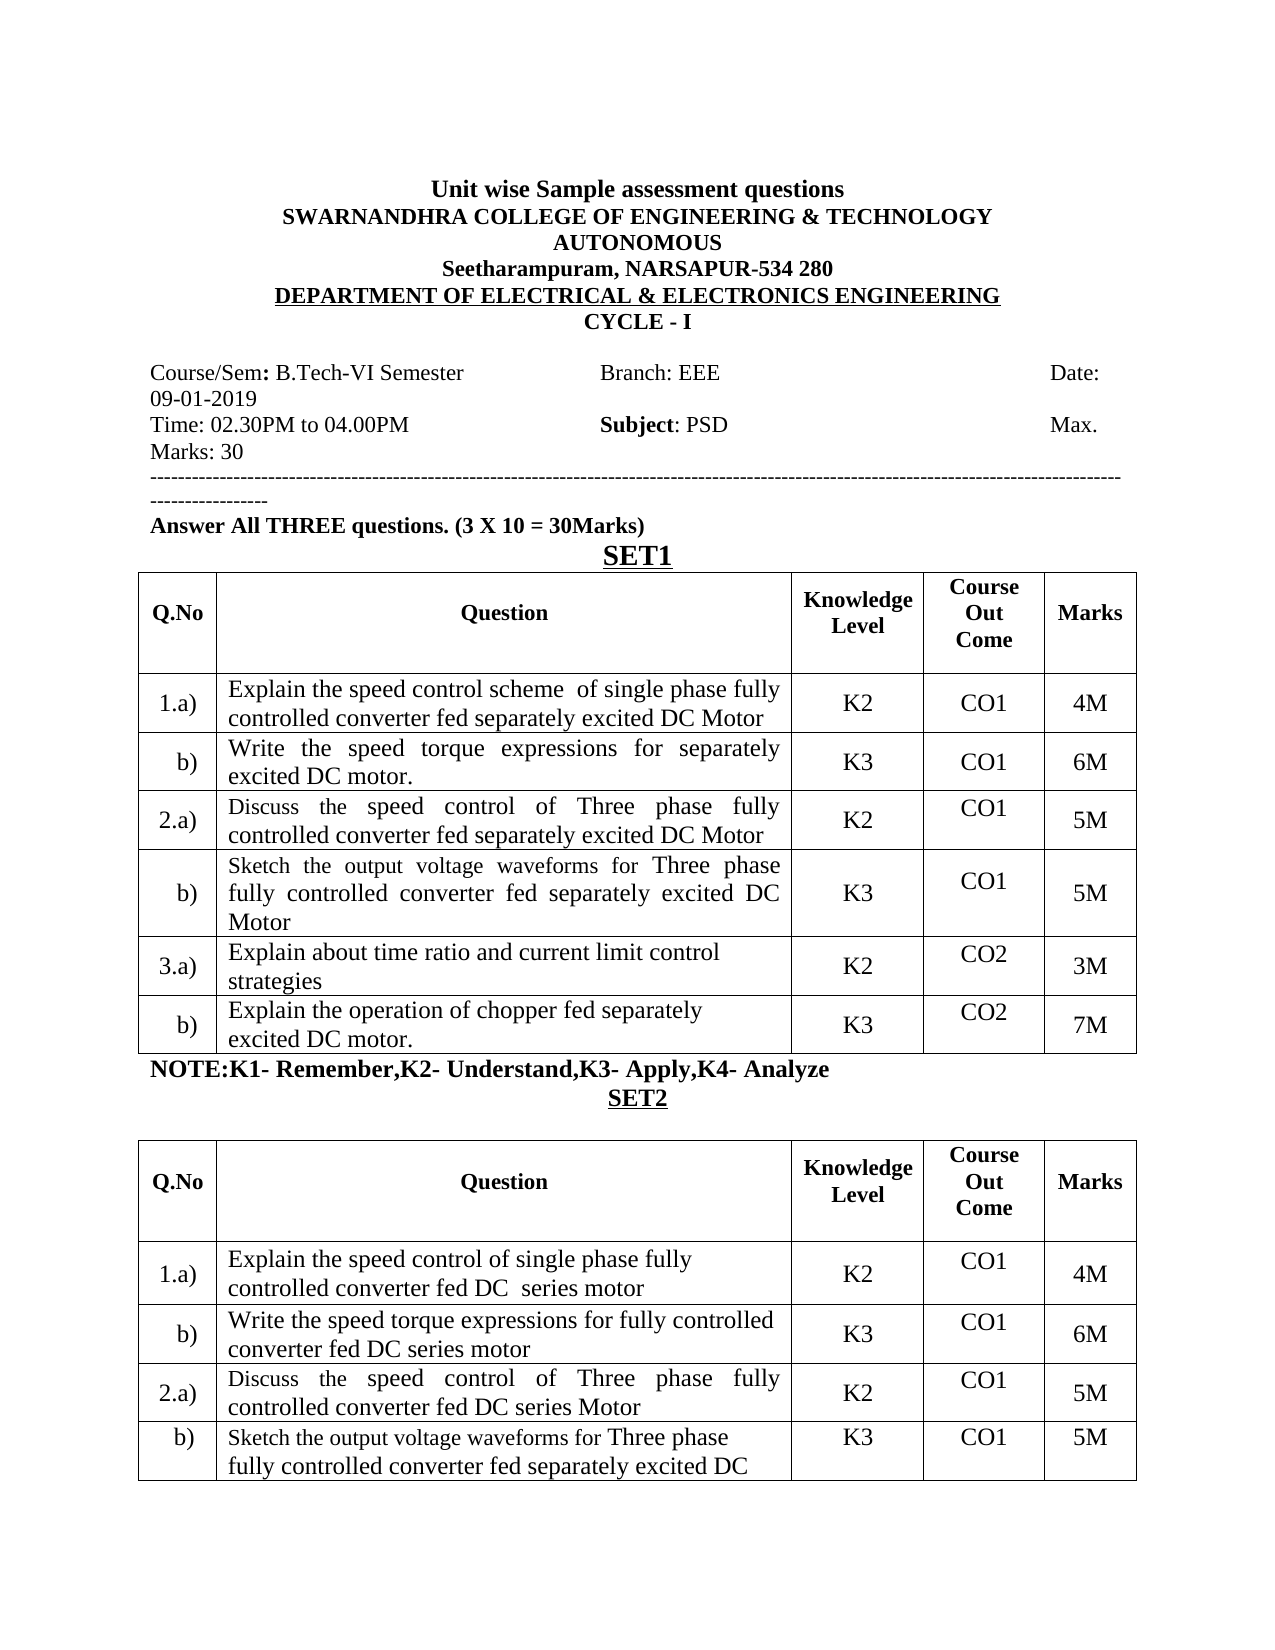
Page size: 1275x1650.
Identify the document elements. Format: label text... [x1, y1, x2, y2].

table_cell 4M [1045, 1242, 1136, 1304]
table_cell K2 [792, 674, 923, 732]
table_header Q.No [139, 1141, 216, 1241]
table_cell K3 [792, 850, 923, 936]
table_cell 2.a) [139, 791, 216, 849]
text SWARNANDHRA COLLEGE OF ENGINEERING & TECHNOLOGY [150, 203, 1125, 229]
table_header Knowledge Level [792, 573, 923, 673]
table_cell K3 [792, 1305, 923, 1362]
table_cell 2.a) [139, 1364, 216, 1421]
table_cell CO2 [924, 996, 1044, 1053]
table_cell 6M [1045, 1305, 1136, 1362]
text SET2 [150, 1083, 1125, 1112]
table_cell CO1 [924, 1422, 1044, 1479]
table_cell 7M [1045, 996, 1136, 1053]
table_cell K2 [792, 1364, 923, 1421]
table_cell CO2 [924, 937, 1044, 994]
table_cell 1.a) [139, 674, 216, 732]
text Answer All THREE questions. (3 X 10 = 30Marks) [150, 512, 1125, 538]
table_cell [217, 1422, 791, 1479]
text ------------------------------------------------------------------------------------------------------------------------------------------------------------- [150, 464, 1125, 512]
table_header Question [217, 1141, 791, 1241]
text SET1 [150, 538, 1125, 572]
table_cell CO1 [924, 791, 1044, 849]
table_cell Discuss the speed control of Three phase fully controlled converter fed separately excited DC Motor [217, 791, 791, 849]
table_cell Sketch the output voltage waveforms for Three phase fully controlled converter fed separately excited DC Motor [217, 850, 791, 936]
table_header Course Out Come [924, 1141, 1044, 1241]
text AUTONOMOUS [150, 229, 1125, 256]
table_cell 3.a) [139, 937, 216, 994]
table_cell 5M [1045, 1422, 1136, 1479]
table_cell K3 [792, 1422, 923, 1479]
table_cell CO1 [924, 1364, 1044, 1421]
table_cell Explain about time ratio and current limit control strategies [217, 937, 791, 994]
table_cell b) [139, 1422, 216, 1479]
text DEPARTMENT OF ELECTRICAL & ELECTRONICS ENGINEERING [150, 282, 1125, 308]
table_cell b) [139, 733, 216, 790]
table_cell 5M [1045, 791, 1136, 849]
table_cell Write the speed torque expressions for fully controlled converter fed DC series motor [217, 1305, 791, 1362]
table_cell CO1 [924, 674, 1044, 732]
table_header Marks [1045, 1141, 1136, 1241]
table_header Question [217, 573, 791, 673]
table_header Course Out Come [924, 573, 1044, 673]
table_cell Explain the operation of chopper fed separately excited DC motor. [217, 996, 791, 1053]
table_cell K2 [792, 791, 923, 849]
table_cell K2 [792, 937, 923, 994]
table_cell 6M [1045, 733, 1136, 790]
text Unit wise Sample assessment questions [150, 174, 1125, 203]
table_cell 4M [1045, 674, 1136, 732]
table_cell K2 [792, 1242, 923, 1304]
table_header Q.No [139, 573, 216, 673]
table_cell K3 [792, 733, 923, 790]
table_header Marks [1045, 573, 1136, 673]
text Course/Sem: B.Tech-VI Semester Branch: EEE Date: 09-01-2019 [150, 359, 1125, 411]
text NOTE:K1- Remember,K2- Understand,K3- Apply,K4- Analyze [150, 1054, 1125, 1083]
table_cell 3M [1045, 937, 1136, 994]
text Seetharampuram, NARSAPUR-534 280 [150, 256, 1125, 282]
text Time: 02.30PM to 04.00PM Subject: PSD Max. Marks: 30 [150, 411, 1125, 464]
table_cell b) [139, 850, 216, 936]
table_cell 5M [1045, 850, 1136, 936]
table_cell 5M [1045, 1364, 1136, 1421]
table_cell CO1 [924, 733, 1044, 790]
table_cell Write the speed torque expressions for separately excited DC motor. [217, 733, 791, 790]
table_cell b) [139, 1305, 216, 1362]
table_cell K3 [792, 996, 923, 1053]
table_cell CO1 [924, 850, 1044, 936]
table_cell CO1 [924, 1242, 1044, 1304]
text CYCLE - I [150, 308, 1125, 334]
table_cell Discuss the speed control of Three phase fully controlled converter fed DC series Motor [217, 1364, 791, 1421]
table_cell Explain the speed control scheme of single phase fully controlled converter fed separately excited DC Motor [217, 674, 791, 732]
table_header Knowledge Level [792, 1141, 923, 1241]
table_cell CO1 [924, 1305, 1044, 1362]
table_cell 1.a) [139, 1242, 216, 1304]
table_cell b) [139, 996, 216, 1053]
table_cell Explain the speed control of single phase fully controlled converter fed DC series motor [217, 1242, 791, 1304]
